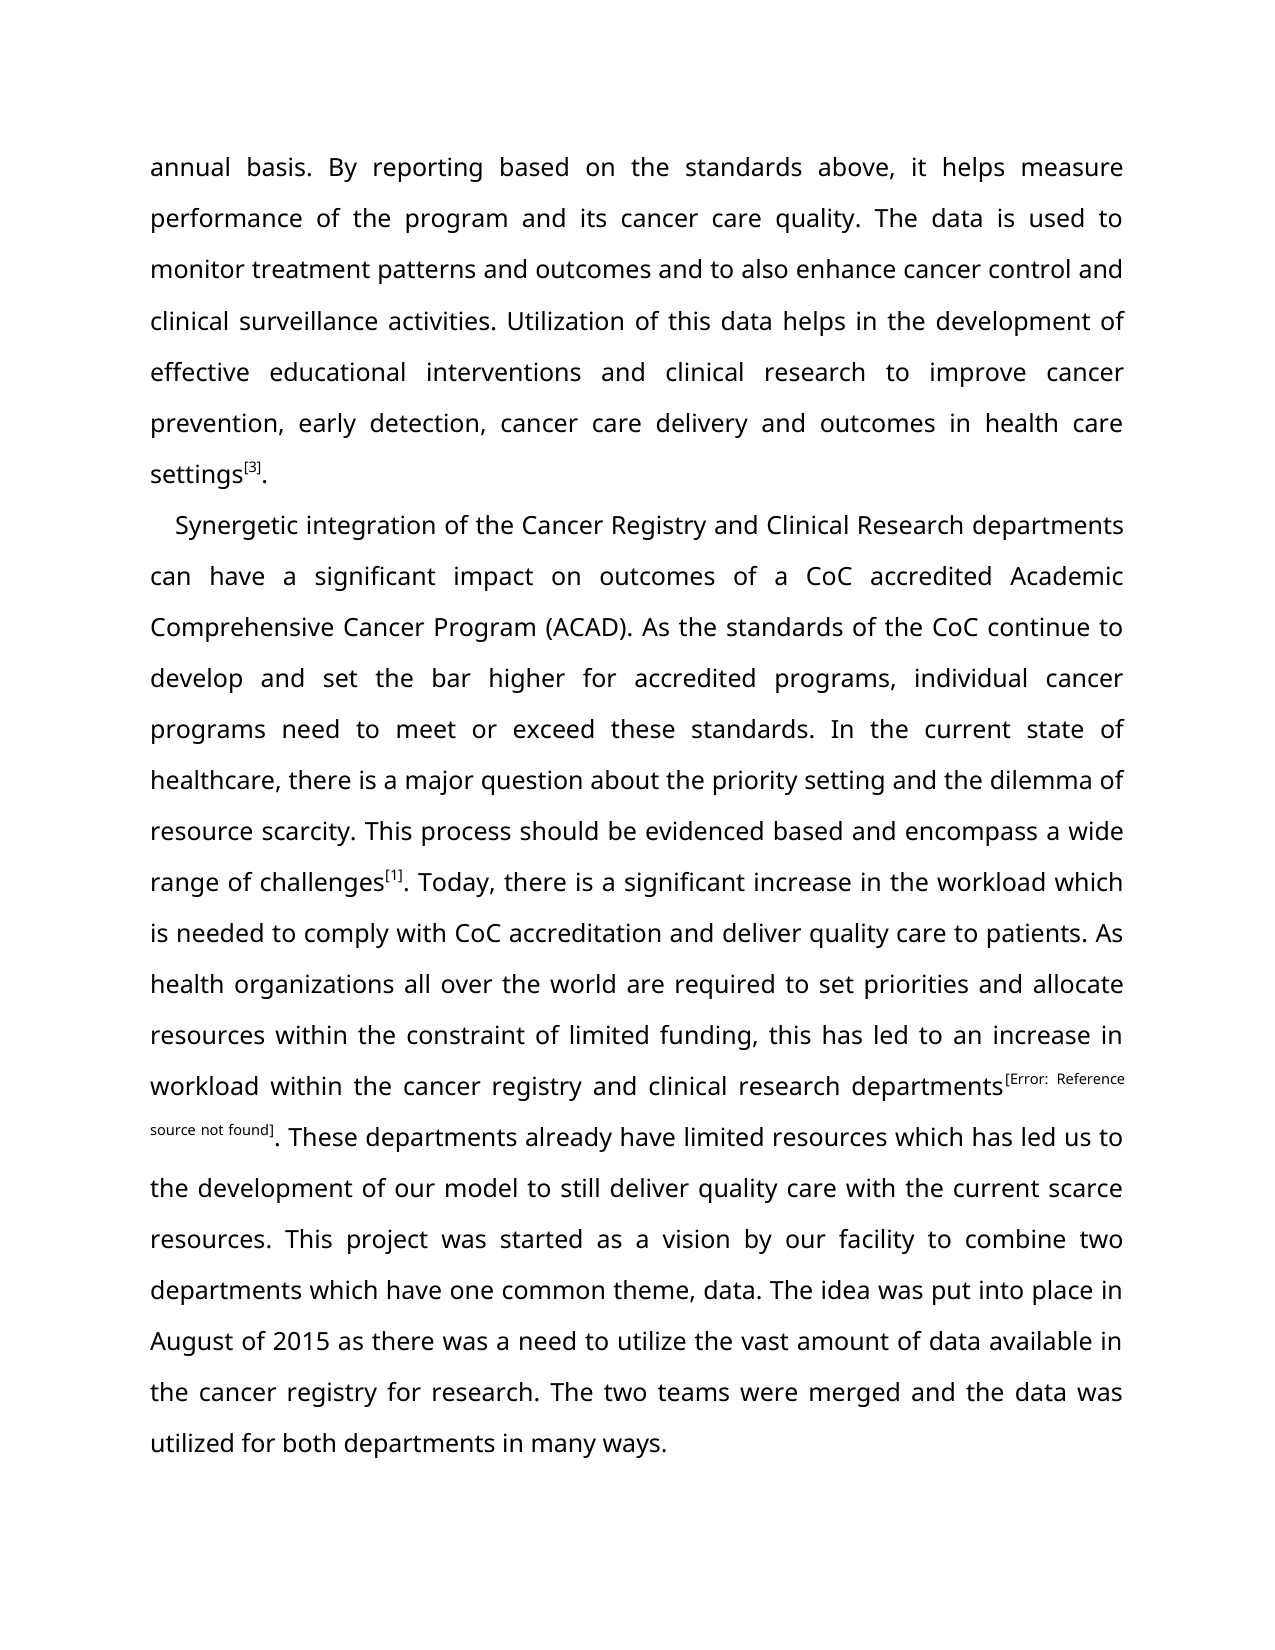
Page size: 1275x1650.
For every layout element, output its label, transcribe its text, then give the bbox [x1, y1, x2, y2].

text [150, 150, 1125, 490]
